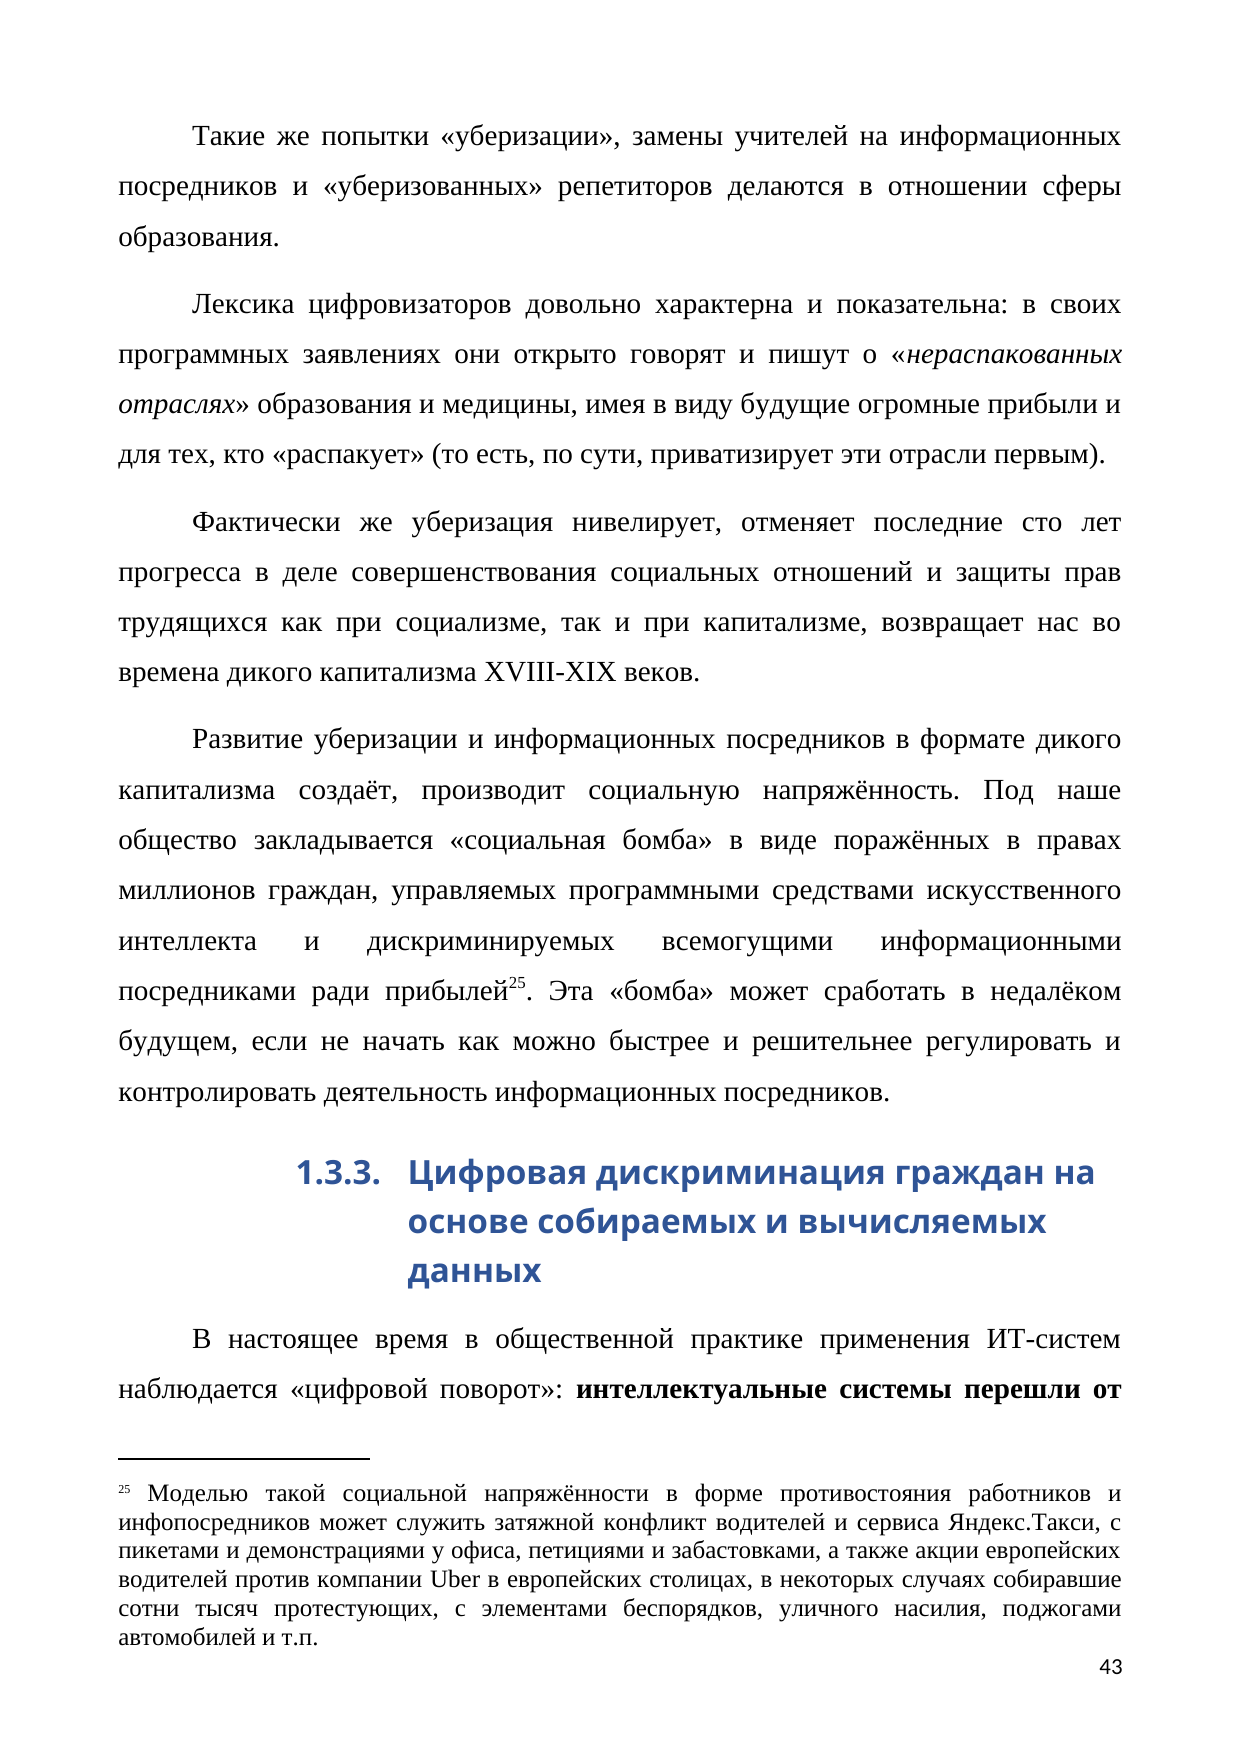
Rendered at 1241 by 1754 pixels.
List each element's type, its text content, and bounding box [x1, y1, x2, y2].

subtitle Цифровая дискриминация граждан на основе собираемых и вычисляемых данных [295, 1149, 1122, 1292]
text Лексика цифровизаторов довольно характерна и показательна: в своих программных заявлениях они открыто говорят и пишут о «нераспакованных отраслях» образования и медицины, имея в виду будущие огромные прибыли и для тех, кто «распакует» (то есть, по сути, приватизирует эти отрасли первым). [118, 286, 1122, 470]
text Развитие уберизации и информационных посредников в формате дикого капитализма создаёт, производит социальную напряжённость. Под наше общество закладывается «социальная бомба» в виде поражённых в правах миллионов граждан, управляемых программными средствами искусственного интеллекта и дискриминируемых всемогущими информационными посредниками ради прибылей. Эта «бомба» может сработать в недалёком будущем, если не начать как можно быстрее и решительнее регулировать и контролировать деятельность информационных посредников. [118, 722, 1122, 1107]
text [118, 1321, 1122, 1405]
text Такие же попытки «уберизации», замены учителей на информационных посредников и «уберизованных» репетиторов делаются в отношении сферы образования. [118, 118, 1122, 252]
text Фактически же уберизация нивелирует, отменяет последние сто лет прогресса в деле совершенствования социальных отношений и защиты прав трудящихся как при социализме, так и при капитализме, возвращает нас во времена дикого капитализма XVIII-XIX веков. [118, 504, 1122, 688]
